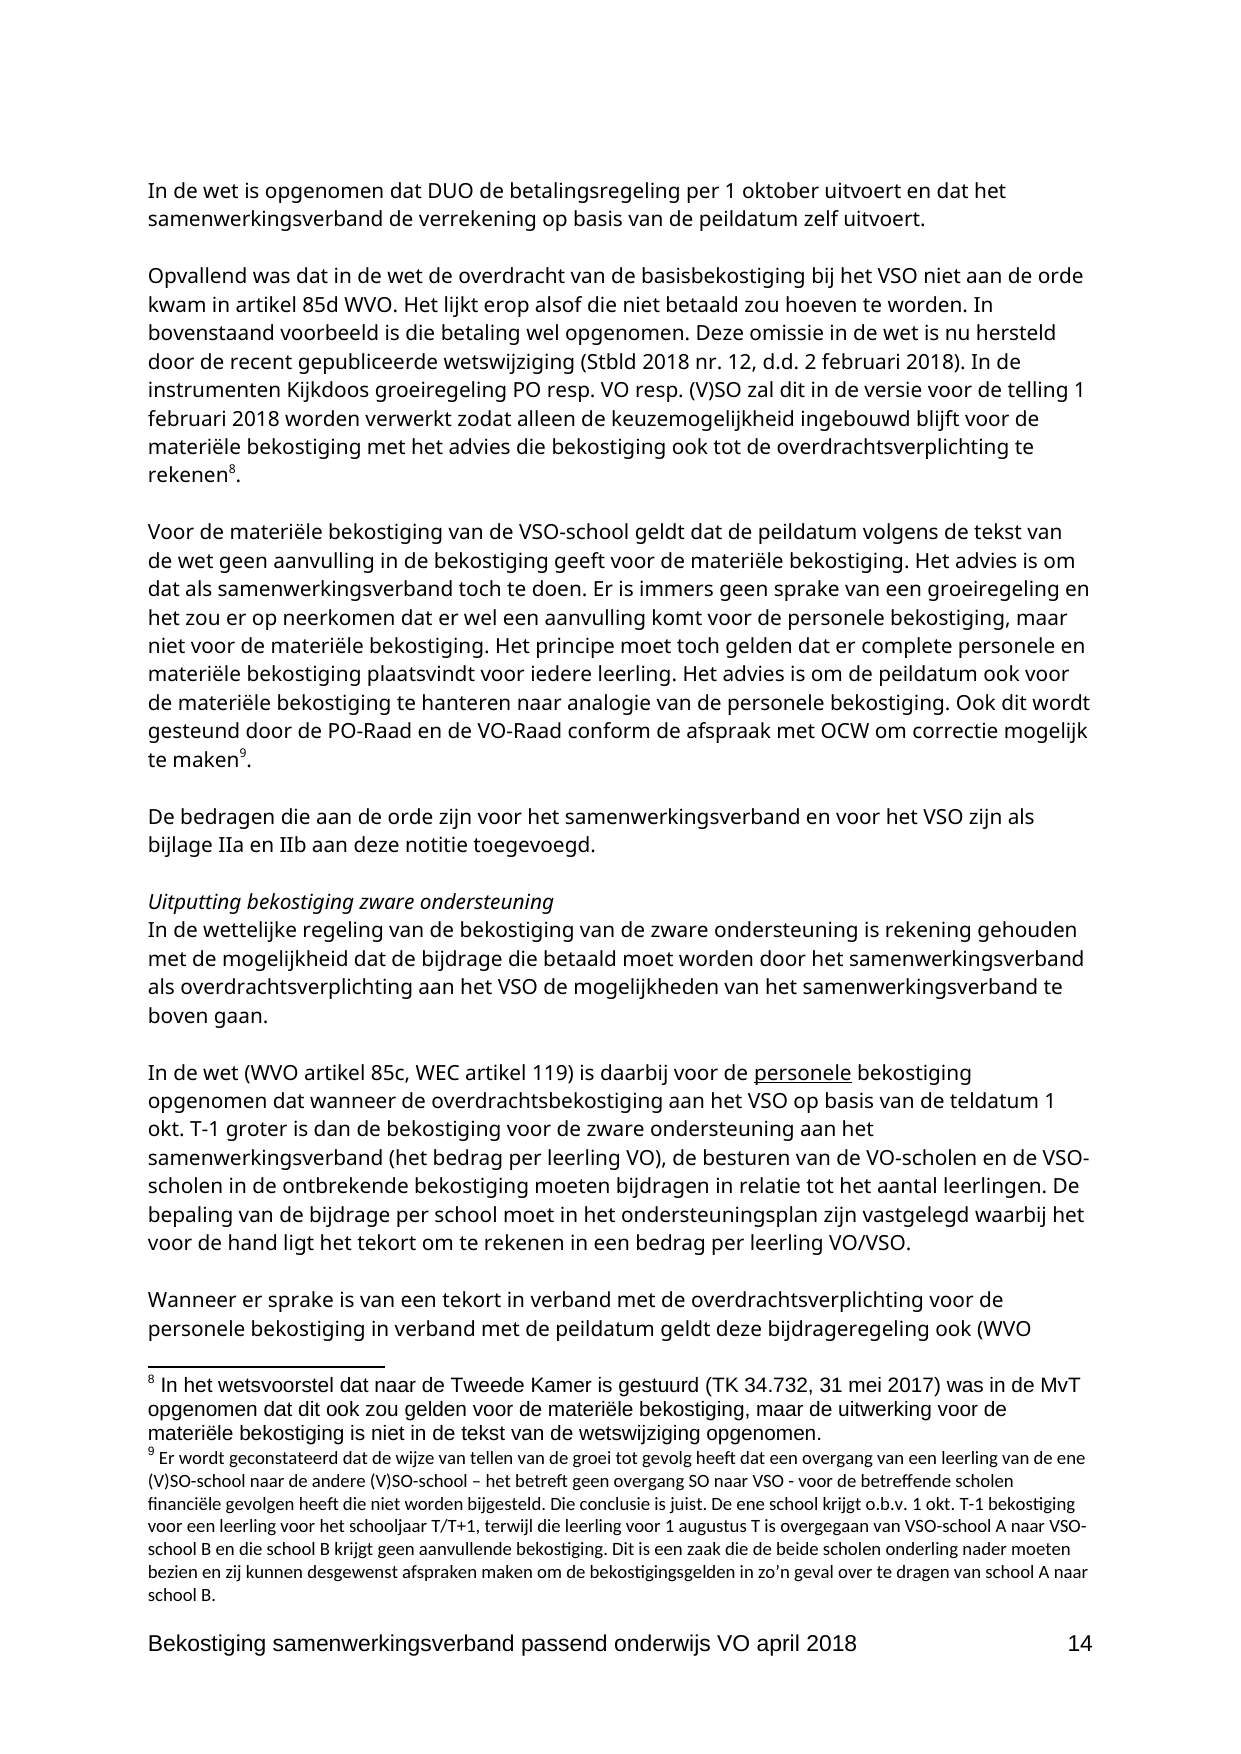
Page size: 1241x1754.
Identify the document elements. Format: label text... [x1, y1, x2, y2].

text In de wet is opgenomen dat DUO de betalingsregeling per 1 oktober uitvoert en dat het samenwerkingsverband de verrekening op basis van de peildatum zelf uitvoert. [148, 176, 1092, 233]
text Uitputting bekostiging zware ondersteuning [148, 887, 1092, 916]
text Voor de materiële bekostiging van de VSO-school geldt dat de peildatum volgens de tekst van de wet geen aanvulling in de bekostiging geeft voor de materiële bekostiging. Het advies is om dat als samenwerkingsverband toch te doen. Er is immers geen sprake van een groeiregeling en het zou er op neerkomen dat er wel een aanvulling komt voor de personele bekostiging, maar niet voor de materiële bekostiging. Het principe moet toch gelden dat er complete personele en materiële bekostiging plaatsvindt voor iedere leerling. Het advies is om de peildatum ook voor de materiële bekostiging te hanteren naar analogie van de personele bekostiging. Ook dit wordt gesteund door de PO-Raad en de VO-Raad conform de afspraak met OCW om correctie mogelijk te maken. [148, 517, 1092, 773]
text De bedragen die aan de orde zijn voor het samenwerkingsverband en voor het VSO zijn als bijlage IIa en IIb aan deze notitie toegevoegd. [148, 802, 1092, 859]
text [148, 1285, 1092, 1342]
text In de wet (WVO artikel 85c, WEC artikel 119) is daarbij voor de personele bekostiging opgenomen dat wanneer de overdrachtsbekostiging aan het VSO op basis van de teldatum 1 okt. T-1 groter is dan de bekostiging voor de zware ondersteuning aan het samenwerkingsverband (het bedrag per leerling VO), de besturen van de VO-scholen en de VSO-scholen in de ontbrekende bekostiging moeten bijdragen in relatie tot het aantal leerlingen. De bepaling van de bijdrage per school moet in het ondersteuningsplan zijn vastgelegd waarbij het voor de hand ligt het tekort om te rekenen in een bedrag per leerling VO/VSO. [148, 1058, 1092, 1257]
text Opvallend was dat in de wet de overdracht van de basisbekostiging bij het VSO niet aan de orde kwam in artikel 85d WVO. Het lijkt erop alsof die niet betaald zou hoeven te worden. In bovenstaand voorbeeld is die betaling wel opgenomen. Deze omissie in de wet is nu hersteld door de recent gepubliceerde wetswijziging (Stbld 2018 nr. 12, d.d. 2 februari 2018). In de instrumenten Kijkdoos groeiregeling PO resp. VO resp. (V)SO zal dit in de versie voor de telling 1 februari 2018 worden verwerkt zodat alleen de keuzemogelijkheid ingebouwd blijft voor de materiële bekostiging met het advies die bekostiging ook tot de overdrachtsverplichting te rekenen. [148, 261, 1092, 489]
text In de wettelijke regeling van de bekostiging van de zware ondersteuning is rekening gehouden met de mogelijkheid dat de bijdrage die betaald moet worden door het samenwerkingsverband als overdrachtsverplichting aan het VSO de mogelijkheden van het samenwerkingsverband te boven gaan. [148, 916, 1092, 1029]
